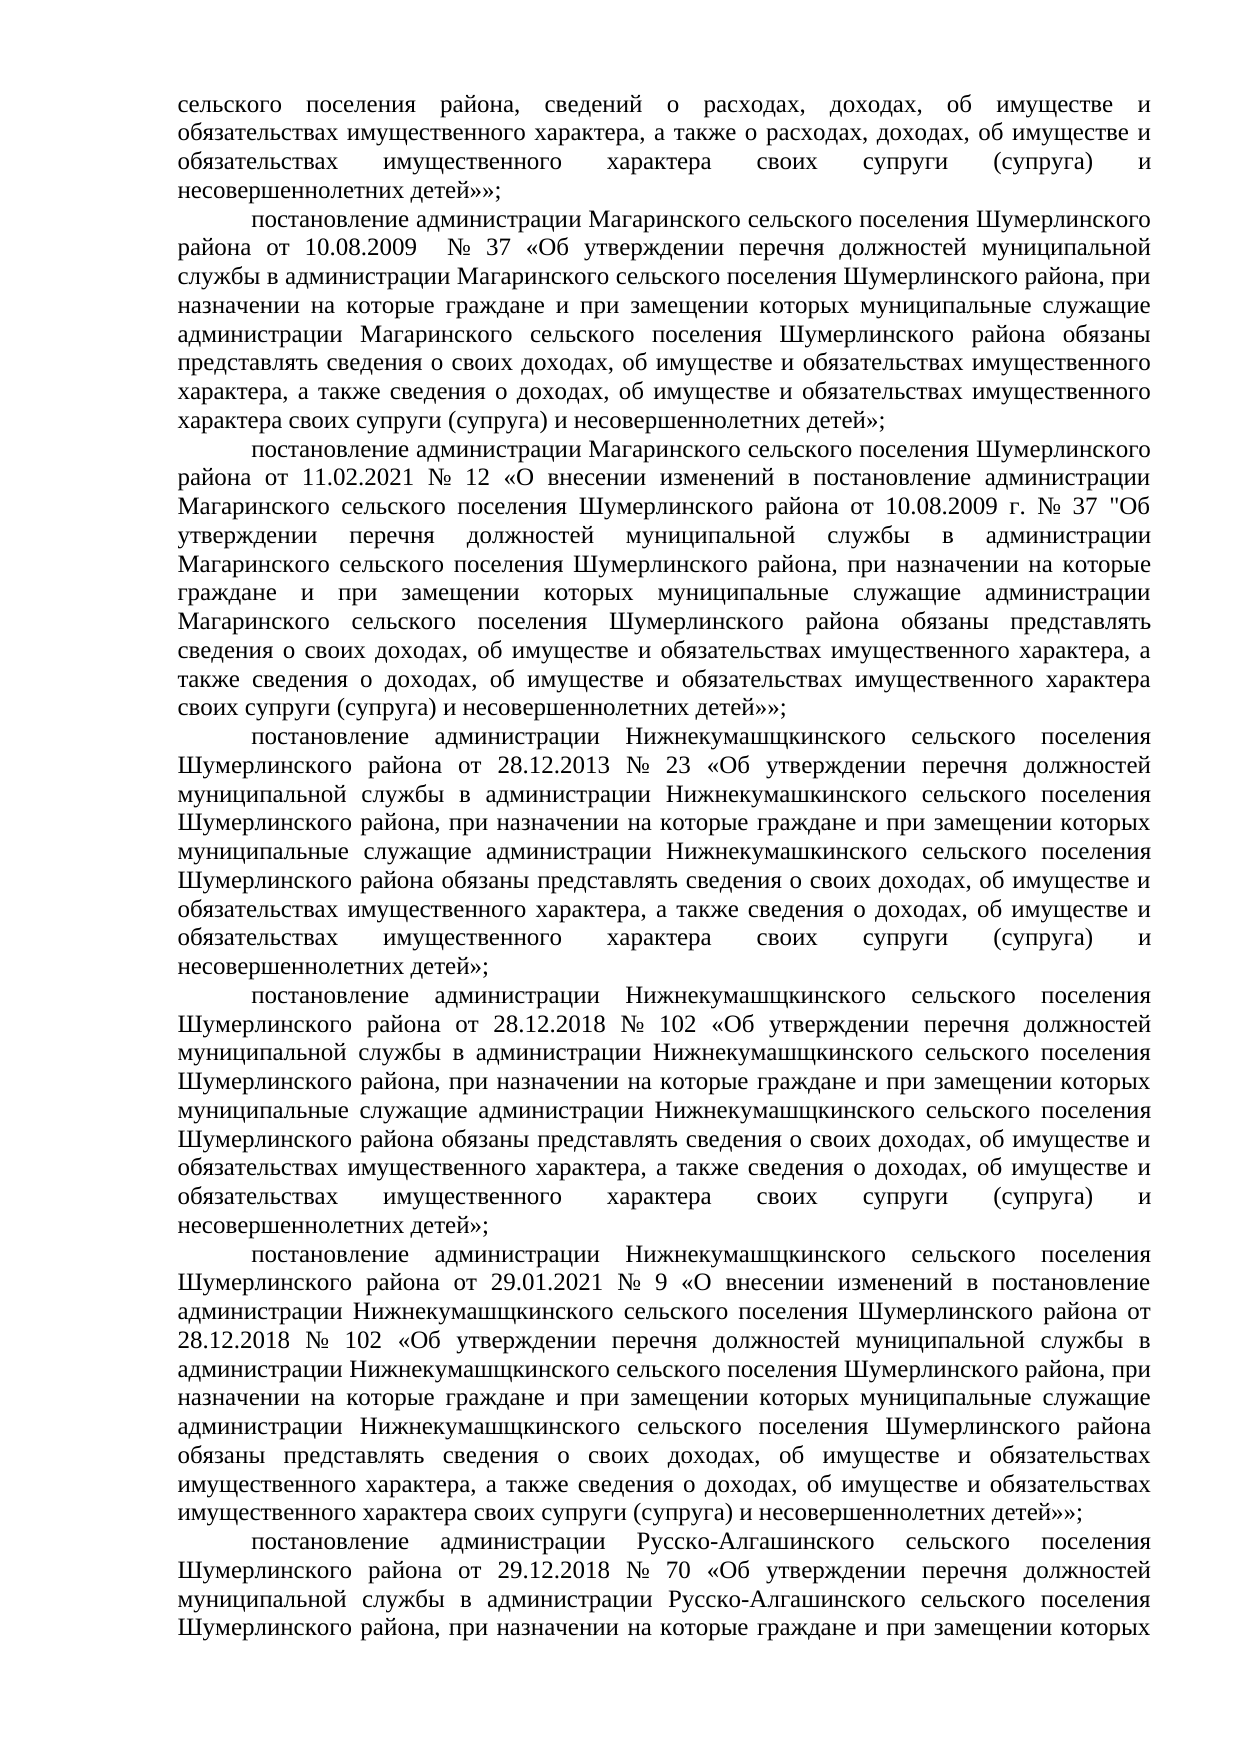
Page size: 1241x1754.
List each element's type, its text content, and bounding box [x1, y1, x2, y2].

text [177, 89, 1152, 204]
text постановление администрации Магаринского сельского поселения Шумерлинского района от 10.08.2009 № 37 «Об утверждении перечня должностей муниципальной службы в администрации Магаринского сельского поселения Шумерлинского района, при назначении на которые граждане и при замещении которых муниципальные служащие администрации Магаринского сельского поселения Шумерлинского района обязаны представлять сведения о своих доходах, об имуществе и обязательствах имущественного характера, а также сведения о доходах, об имуществе и обязательствах имущественного характера своих супруги (супруга) и несовершеннолетних детей»; [177, 204, 1152, 434]
text постановление администрации Нижнекумашщкинского сельского поселения Шумерлинского района от 29.01.2021 № 9 «О внесении изменений в постановление администрации Нижнекумашщкинского сельского поселения Шумерлинского района от 28.12.2018 № 102 «Об утверждении перечня должностей муниципальной службы в администрации Нижнекумашщкинского сельского поселения Шумерлинского района, при назначении на которые граждане и при замещении которых муниципальные служащие администрации Нижнекумашщкинского сельского поселения Шумерлинского района обязаны представлять сведения о своих доходах, об имуществе и обязательствах имущественного характера, а также сведения о доходах, об имуществе и обязательствах имущественного характера своих супруги (супруга) и несовершеннолетних детей»»; [177, 1239, 1152, 1526]
text постановление администрации Нижнекумашщкинского сельского поселения Шумерлинского района от 28.12.2018 № 102 «Об утверждении перечня должностей муниципальной службы в администрации Нижнекумашщкинского сельского поселения Шумерлинского района, при назначении на которые граждане и при замещении которых муниципальные служащие администрации Нижнекумашщкинского сельского поселения Шумерлинского района обязаны представлять сведения о своих доходах, об имуществе и обязательствах имущественного характера, а также сведения о доходах, об имуществе и обязательствах имущественного характера своих супруги (супруга) и несовершеннолетних детей»; [177, 980, 1152, 1239]
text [177, 1526, 1152, 1641]
text постановление администрации Нижнекумашщкинского сельского поселения Шумерлинского района от 28.12.2013 № 23 «Об утверждении перечня должностей муниципальной службы в администрации Нижнекумашкинского сельского поселения Шумерлинского района, при назначении на которые граждане и при замещении которых муниципальные служащие администрации Нижнекумашкинского сельского поселения Шумерлинского района обязаны представлять сведения о своих доходах, об имуществе и обязательствах имущественного характера, а также сведения о доходах, об имуществе и обязательствах имущественного характера своих супруги (супруга) и несовершеннолетних детей»; [177, 721, 1152, 980]
text постановление администрации Магаринского сельского поселения Шумерлинского района от 11.02.2021 № 12 «О внесении изменений в постановление администрации Магаринского сельского поселения Шумерлинского района от 10.08.2009 г. № 37 "Об утверждении перечня должностей муниципальной службы в администрации Магаринского сельского поселения Шумерлинского района, при назначении на которые граждане и при замещении которых муниципальные служащие администрации Магаринского сельского поселения Шумерлинского района обязаны представлять сведения о своих доходах, об имуществе и обязательствах имущественного характера, а также сведения о доходах, об имуществе и обязательствах имущественного характера своих супруги (супруга) и несовершеннолетних детей»»; [177, 434, 1152, 721]
